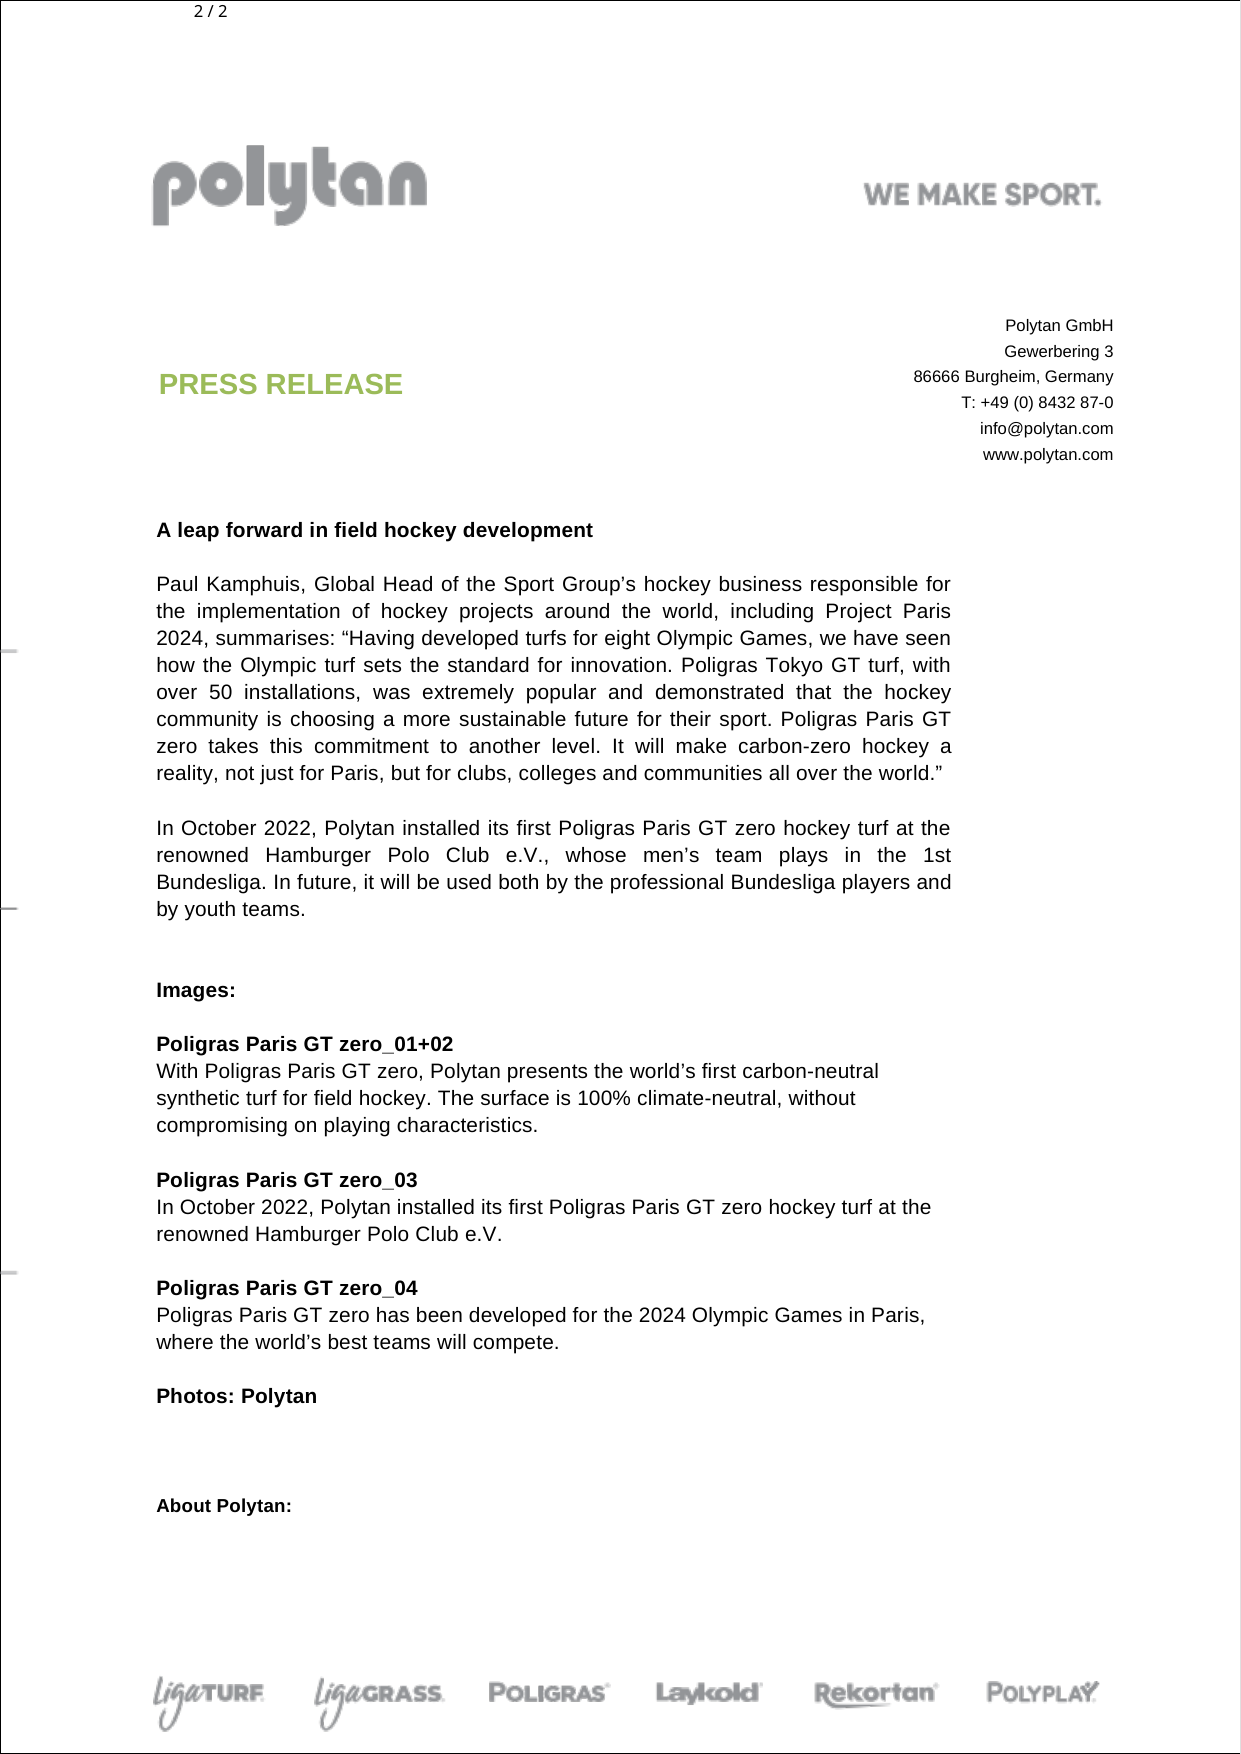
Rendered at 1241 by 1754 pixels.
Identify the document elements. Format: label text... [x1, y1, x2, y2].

text Poligras Paris GT zero_03 [156, 1164, 953, 1191]
text Poligras Paris GT zero_04 [156, 1273, 953, 1300]
text With Poligras Paris GT zero, Polytan presents the world’s first carbon-neutral synthetic turf for field hockey. The surface is 100% climate-neutral, without compromising on playing characteristics. [156, 1056, 953, 1137]
text Paul Kamphuis, Global Head of the Sport Group’s hockey business responsible for the implementation of hockey projects around the world, including Project Paris 2024, summarises: “Having developed turfs for eight Olympic Games, we have seen how the Olympic turf sets the standard for innovation. Poligras Tokyo GT turf, with over 50 installations, was extremely popular and demonstrated that the hockey community is choosing a more sustainable future for their sport. Poligras Paris GT zero takes this commitment to another level. It will make carbon-zero hockey a reality, not just for Paris, but for clubs, colleges and communities all over the world.” [156, 568, 953, 785]
text Images: [156, 975, 953, 1002]
text Photos: Polytan [156, 1381, 953, 1408]
text About Polytan: [156, 1489, 953, 1516]
text In October 2022, Polytan installed its first Poligras Paris GT zero hockey turf at the renowned Hamburger Polo Club e.V. [156, 1191, 953, 1246]
text In October 2022, Polytan installed its first Poligras Paris GT zero hockey turf at the renowned Hamburger Polo Club e.V., whose men’s team plays in the 1st Bundesliga. In future, it will be used both by the professional Bundesliga players and by youth teams. [156, 812, 953, 921]
text Poligras Paris GT zero has been developed for the 2024 Olympic Games in Paris, where the world’s best teams will compete. [156, 1300, 953, 1354]
text A leap forward in field hockey development [156, 514, 953, 541]
text Poligras Paris GT zero_01+02 [156, 1029, 953, 1056]
